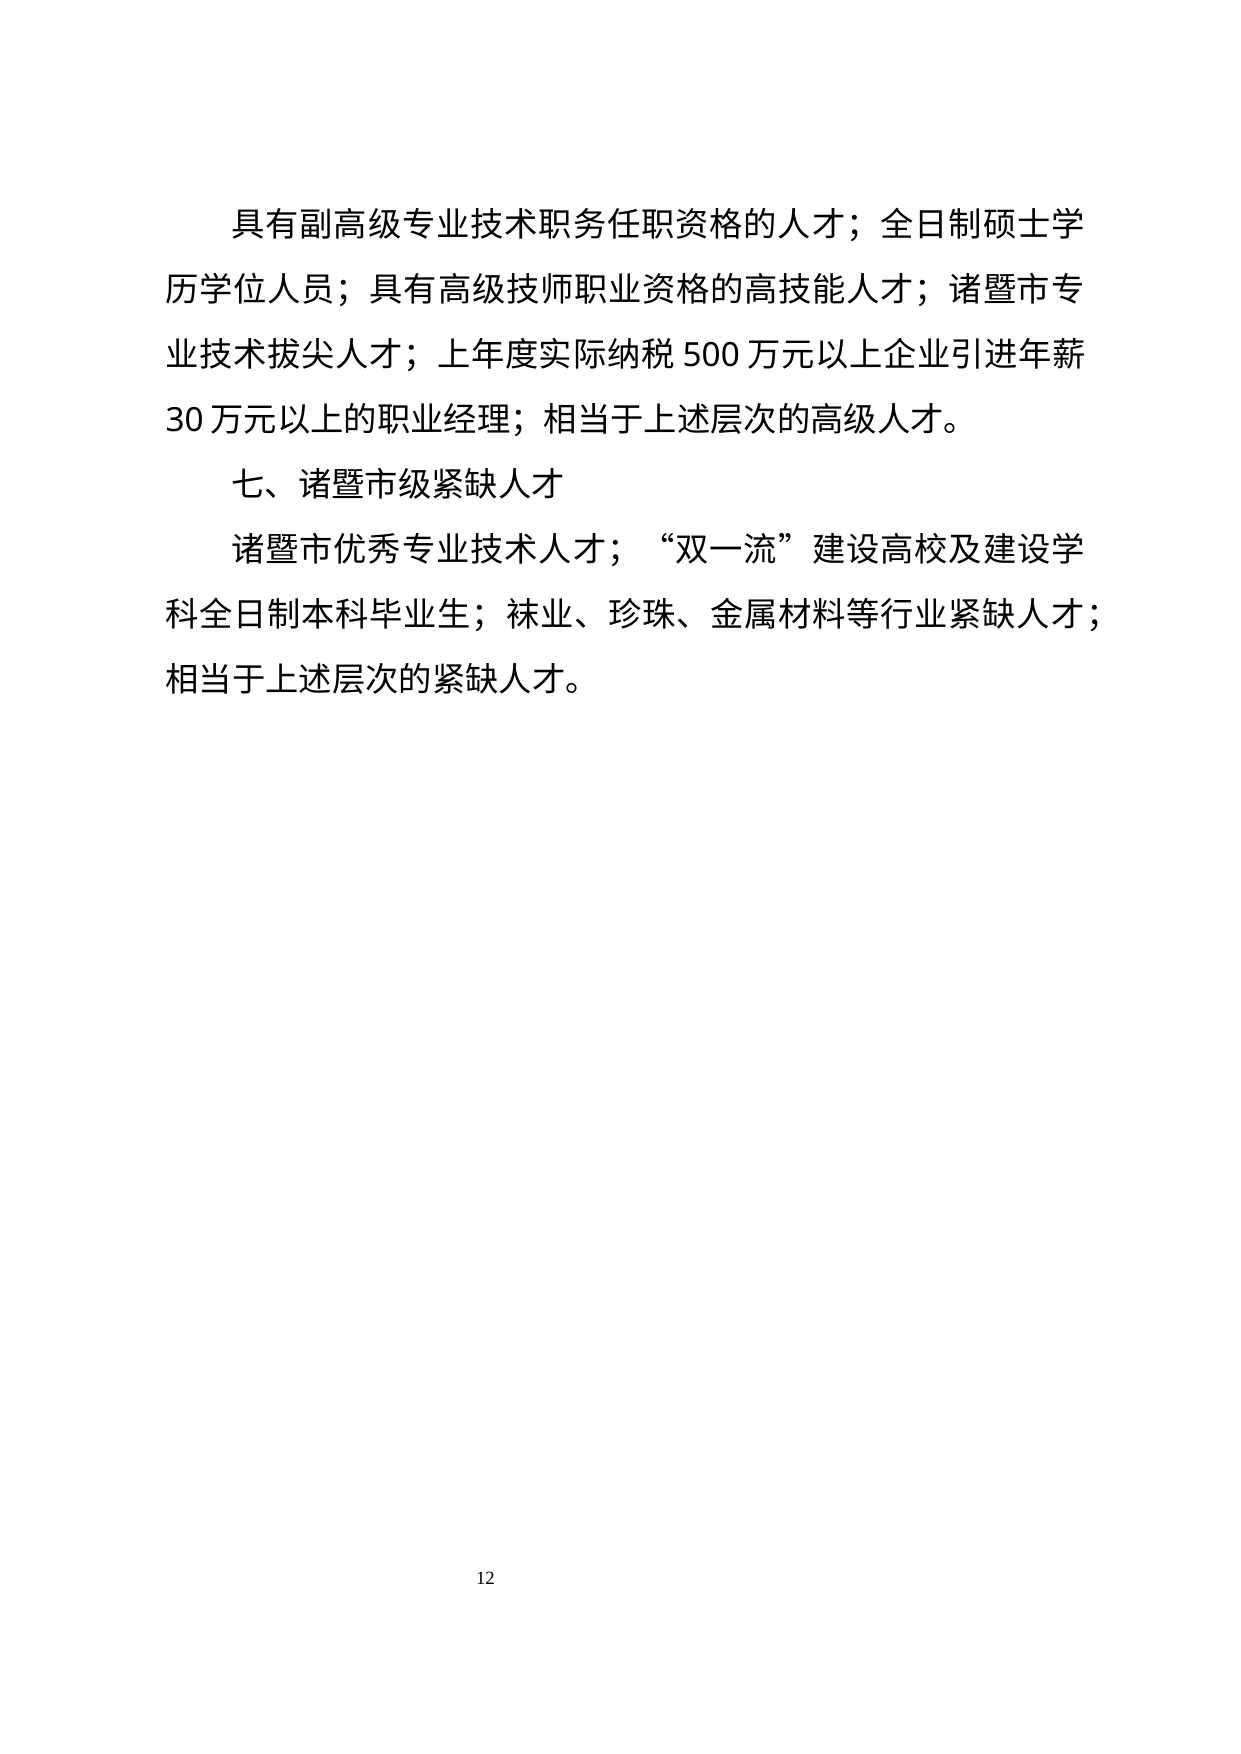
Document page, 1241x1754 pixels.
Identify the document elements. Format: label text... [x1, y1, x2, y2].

text 七、诸暨市级紧缺人才 [165, 449, 1087, 514]
text 具有副高级专业技术职务任职资格的人才；全日制硕士学历学位人员；具有高级技师职业资格的高技能人才；诸暨市专业技术拔尖人才；上年度实际纳税500万元以上企业引进年薪30万元以上的职业经理；相当于上述层次的高级人才。 [165, 189, 1087, 449]
text 诸暨市优秀专业技术人才；“双一流”建设高校及建设学科全日制本科毕业生；袜业、珍珠、金属材料等行业紧缺人才；相当于上述层次的紧缺人才。 [165, 514, 1087, 709]
